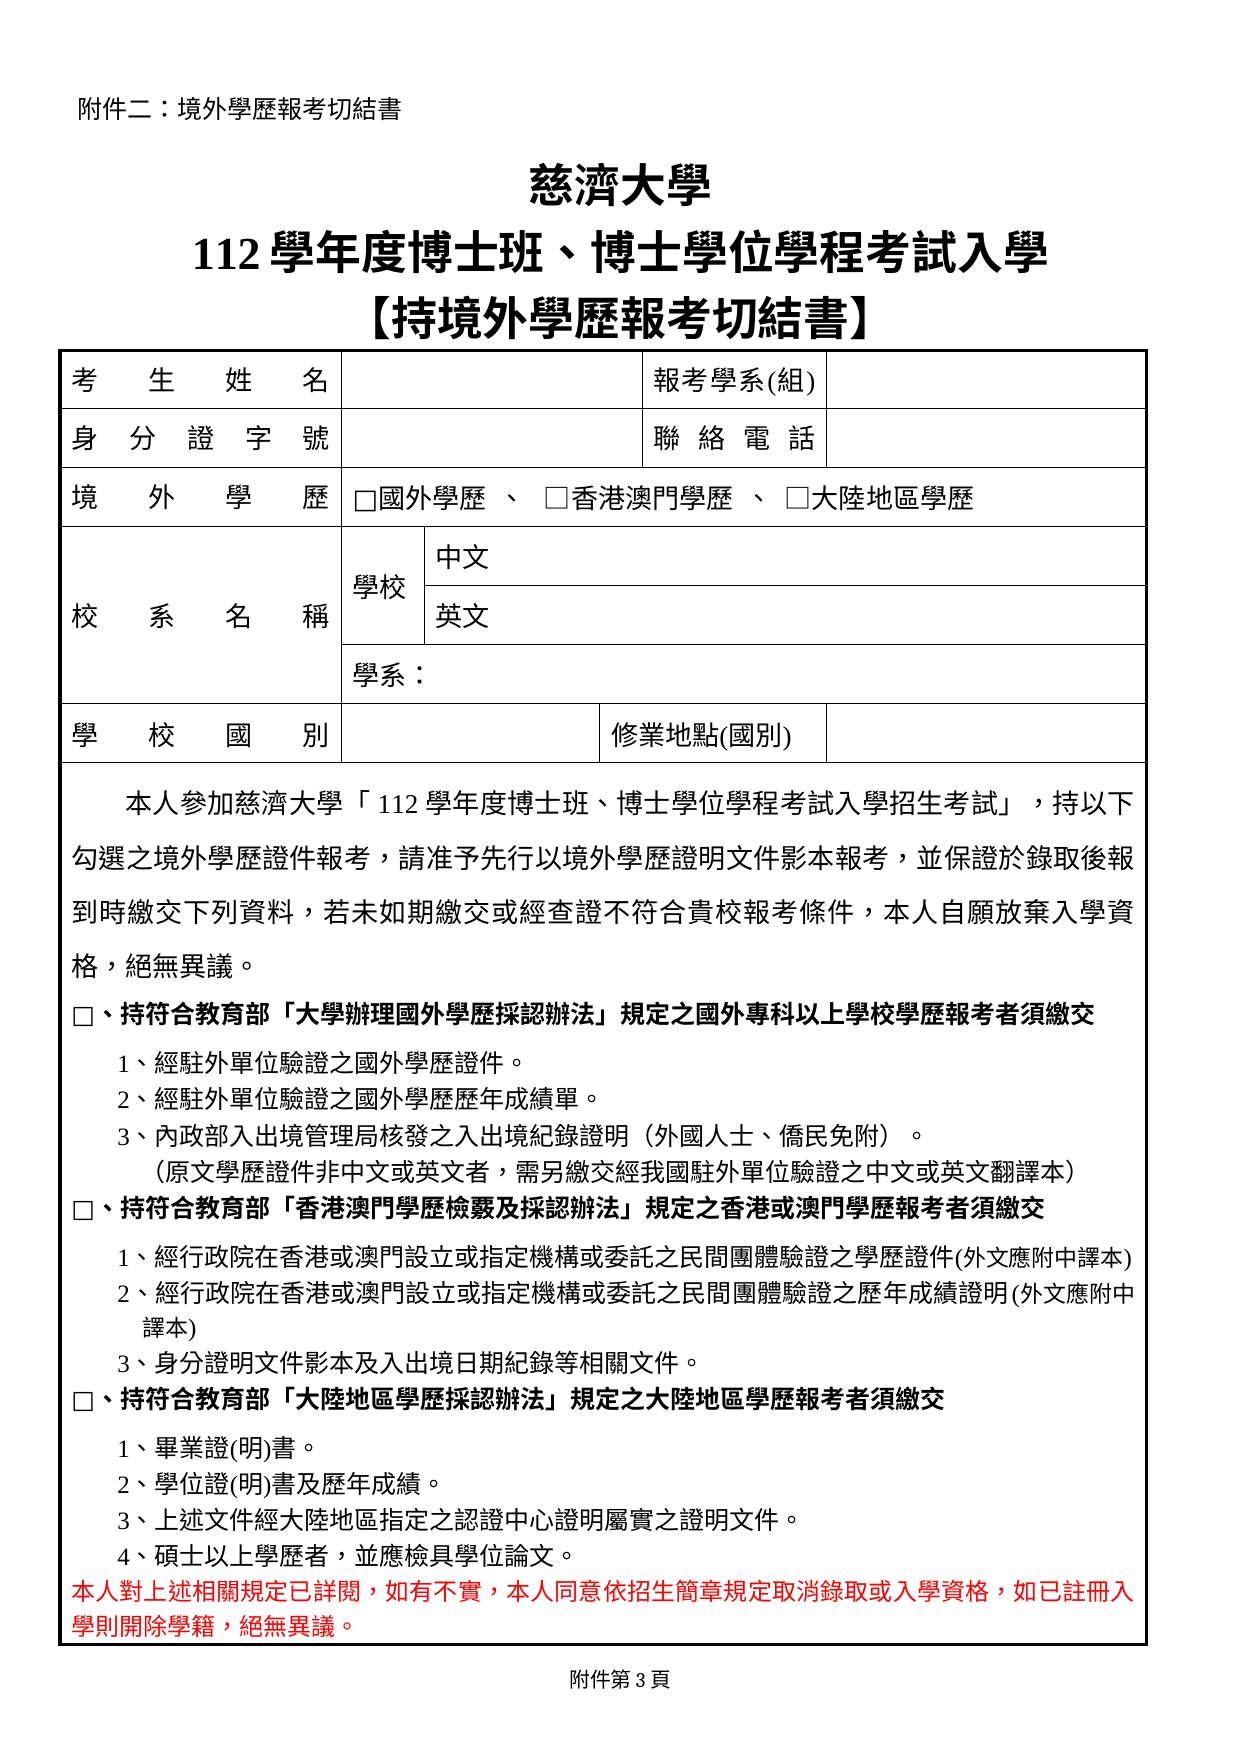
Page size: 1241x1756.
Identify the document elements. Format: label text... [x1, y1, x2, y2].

table_cell 中文 [425, 527, 1145, 585]
table_cell 身分證字號 [62, 409, 341, 467]
table_cell 修業地點(國別) [600, 704, 826, 762]
table_header [342, 352, 642, 408]
table_cell [342, 704, 599, 762]
table_cell 學校 [342, 527, 424, 644]
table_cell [62, 763, 1145, 1642]
table_header 考生姓名 [62, 352, 341, 408]
text 附件二：境外學歷報考切結書 [77, 89, 1165, 125]
table_cell 英文 [425, 586, 1145, 644]
table_cell 校系名稱 [62, 527, 341, 703]
table_cell □國外學歷 、 □香港澳門學歷 、 □大陸地區學歷 [342, 468, 1145, 526]
table_cell 境外學歷 [62, 468, 341, 526]
table_cell [342, 409, 642, 467]
table_header [827, 352, 1145, 408]
table_header 報考學系(組) [643, 352, 826, 408]
text 慈濟大學 [77, 149, 1163, 216]
table_cell 學校國別 [62, 704, 341, 762]
table_cell 聯絡電話 [643, 409, 826, 467]
table_cell [827, 704, 1145, 762]
text 112學年度博士班、博士學位學程考試入學 [77, 216, 1163, 282]
table_cell [827, 409, 1145, 467]
text 【持境外學歷報考切結書】 [77, 282, 1163, 349]
table_cell 學系： [342, 645, 1145, 703]
